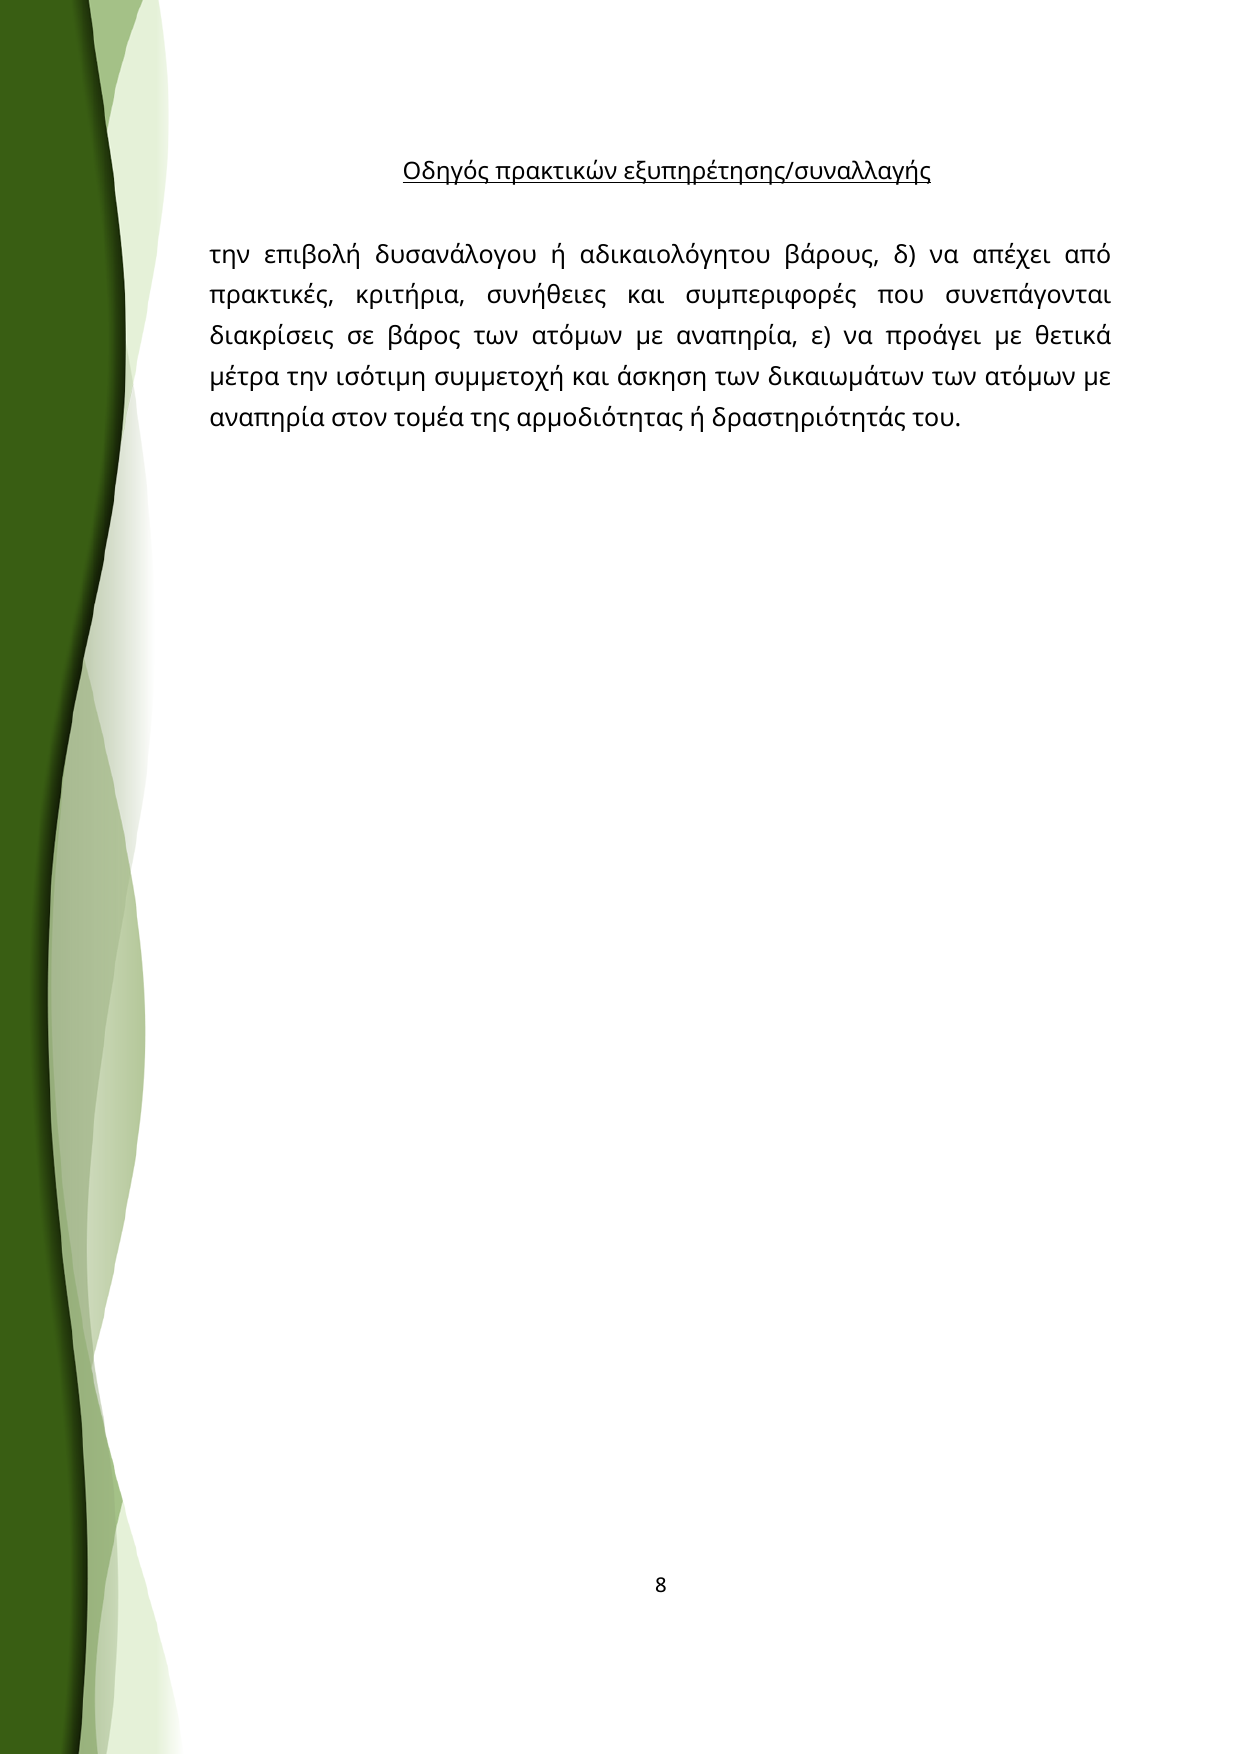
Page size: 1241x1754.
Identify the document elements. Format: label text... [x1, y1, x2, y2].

picture [0, 0, 1240, 1754]
